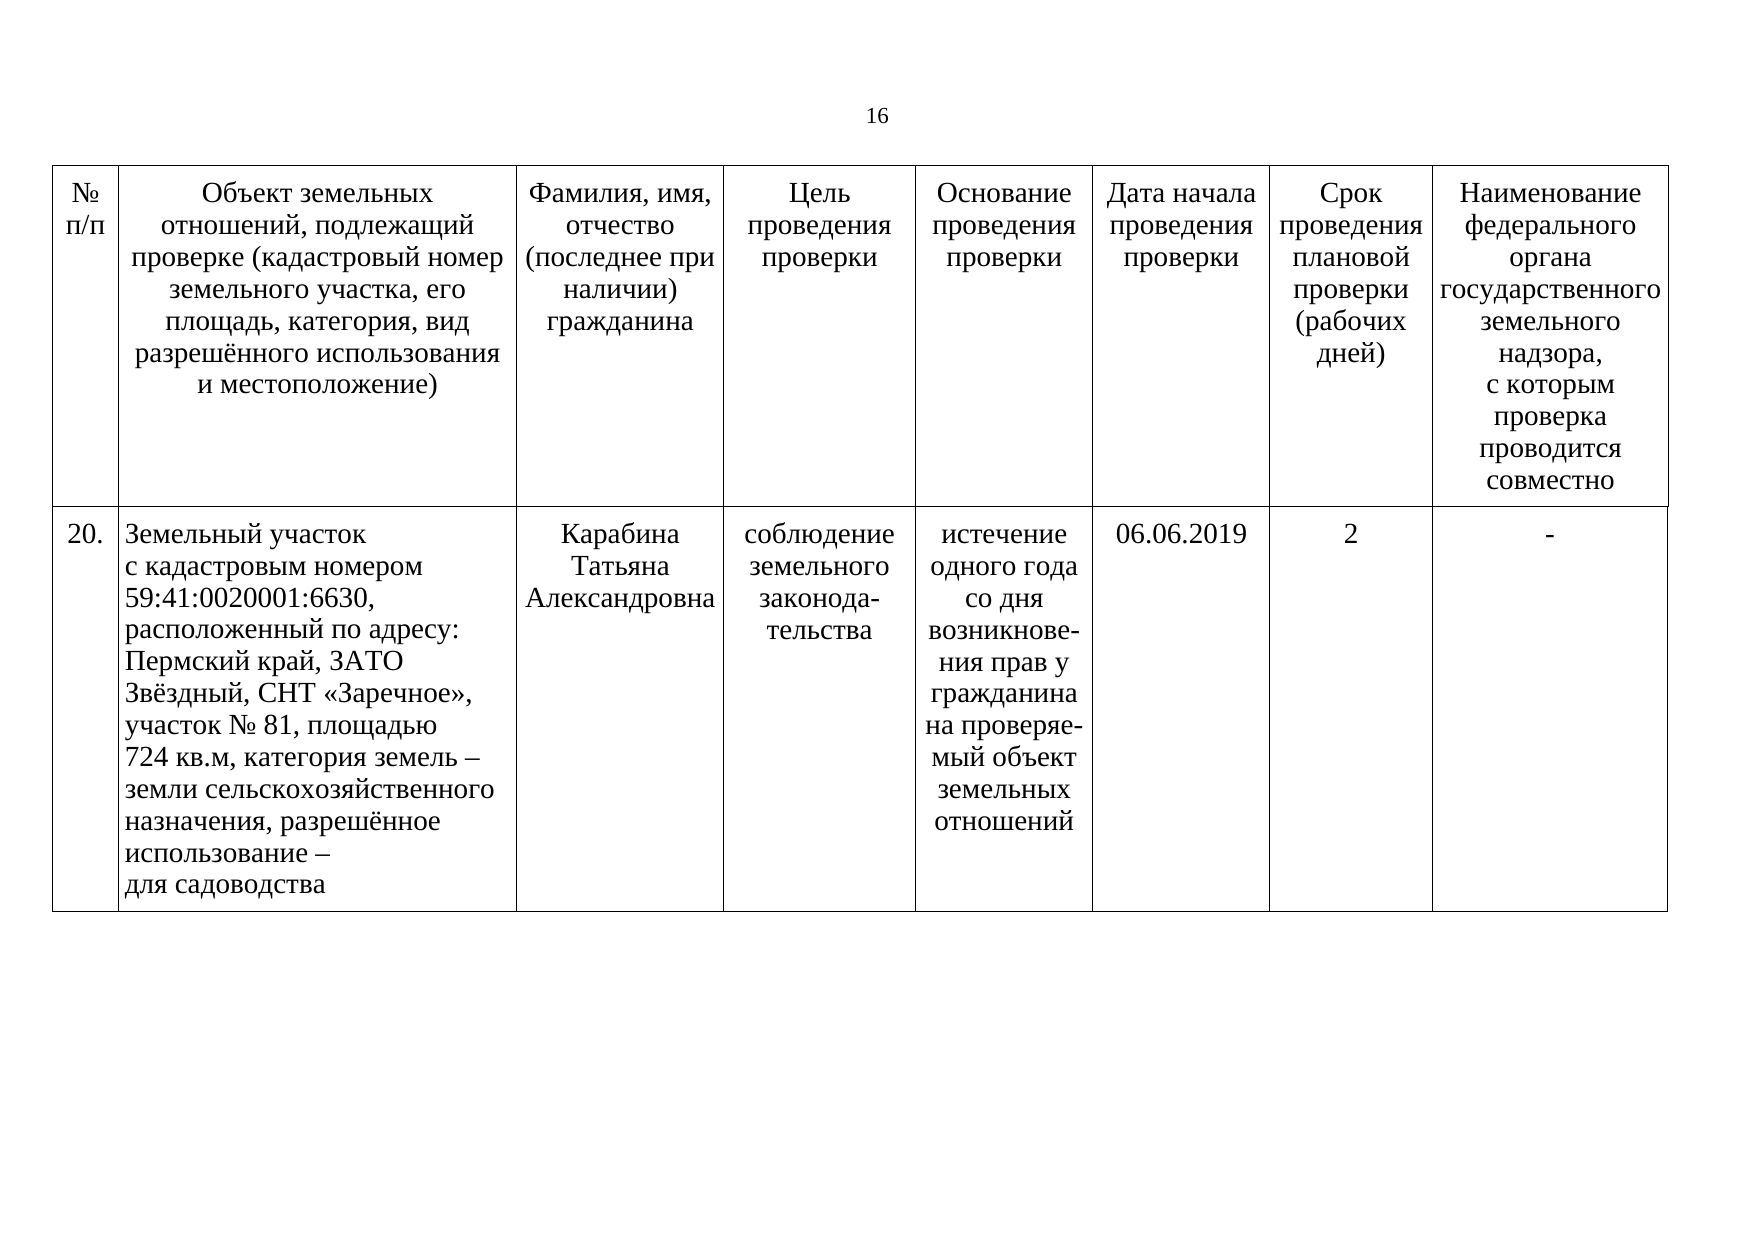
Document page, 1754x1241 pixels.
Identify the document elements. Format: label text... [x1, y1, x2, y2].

table_cell - [1433, 507, 1667, 911]
table_header Срок проведения плановой проверки (рабочих дней) [1270, 166, 1432, 506]
table_cell истечение одного года со дня возникнове-ния прав у гражданина на проверяе-мый объект земельных отношений [916, 507, 1092, 911]
table_header Фамилия, имя, отчество (последнее при наличии) гражданина [517, 166, 723, 506]
table_header Наименование федерального органа государственного земельного надзора, с которым проверка проводится совместно [1433, 166, 1668, 506]
table_cell Земельный участок с кадастровым номером 59:41:0020001:6630, расположенный по адресу: Пермский край, ЗАТО Звёздный, СНТ «Заречное», участок № 81, площадью 724 кв.м, категория земель – земли сельскохозяйственного назначения, разрешённое использование – для садоводства [119, 507, 516, 911]
table_cell соблюдение земельного законода-тельства [724, 507, 915, 911]
table_header Цель проведения проверки [724, 166, 915, 506]
table_cell 06.06.2019 [1093, 507, 1269, 911]
table_header Дата начала проведения проверки [1093, 166, 1269, 506]
table_header Основание проведения проверки [916, 166, 1092, 506]
table_header Объект земельных отношений, подлежащий проверке (кадастровый номер земельного участка, его площадь, категория, вид разрешённого использования и местоположение) [119, 166, 516, 506]
table_cell 20. [53, 507, 118, 911]
table_cell 2 [1270, 507, 1432, 911]
table_header № п/п [53, 166, 118, 506]
table_cell Карабина Татьяна Александровна [517, 507, 723, 911]
